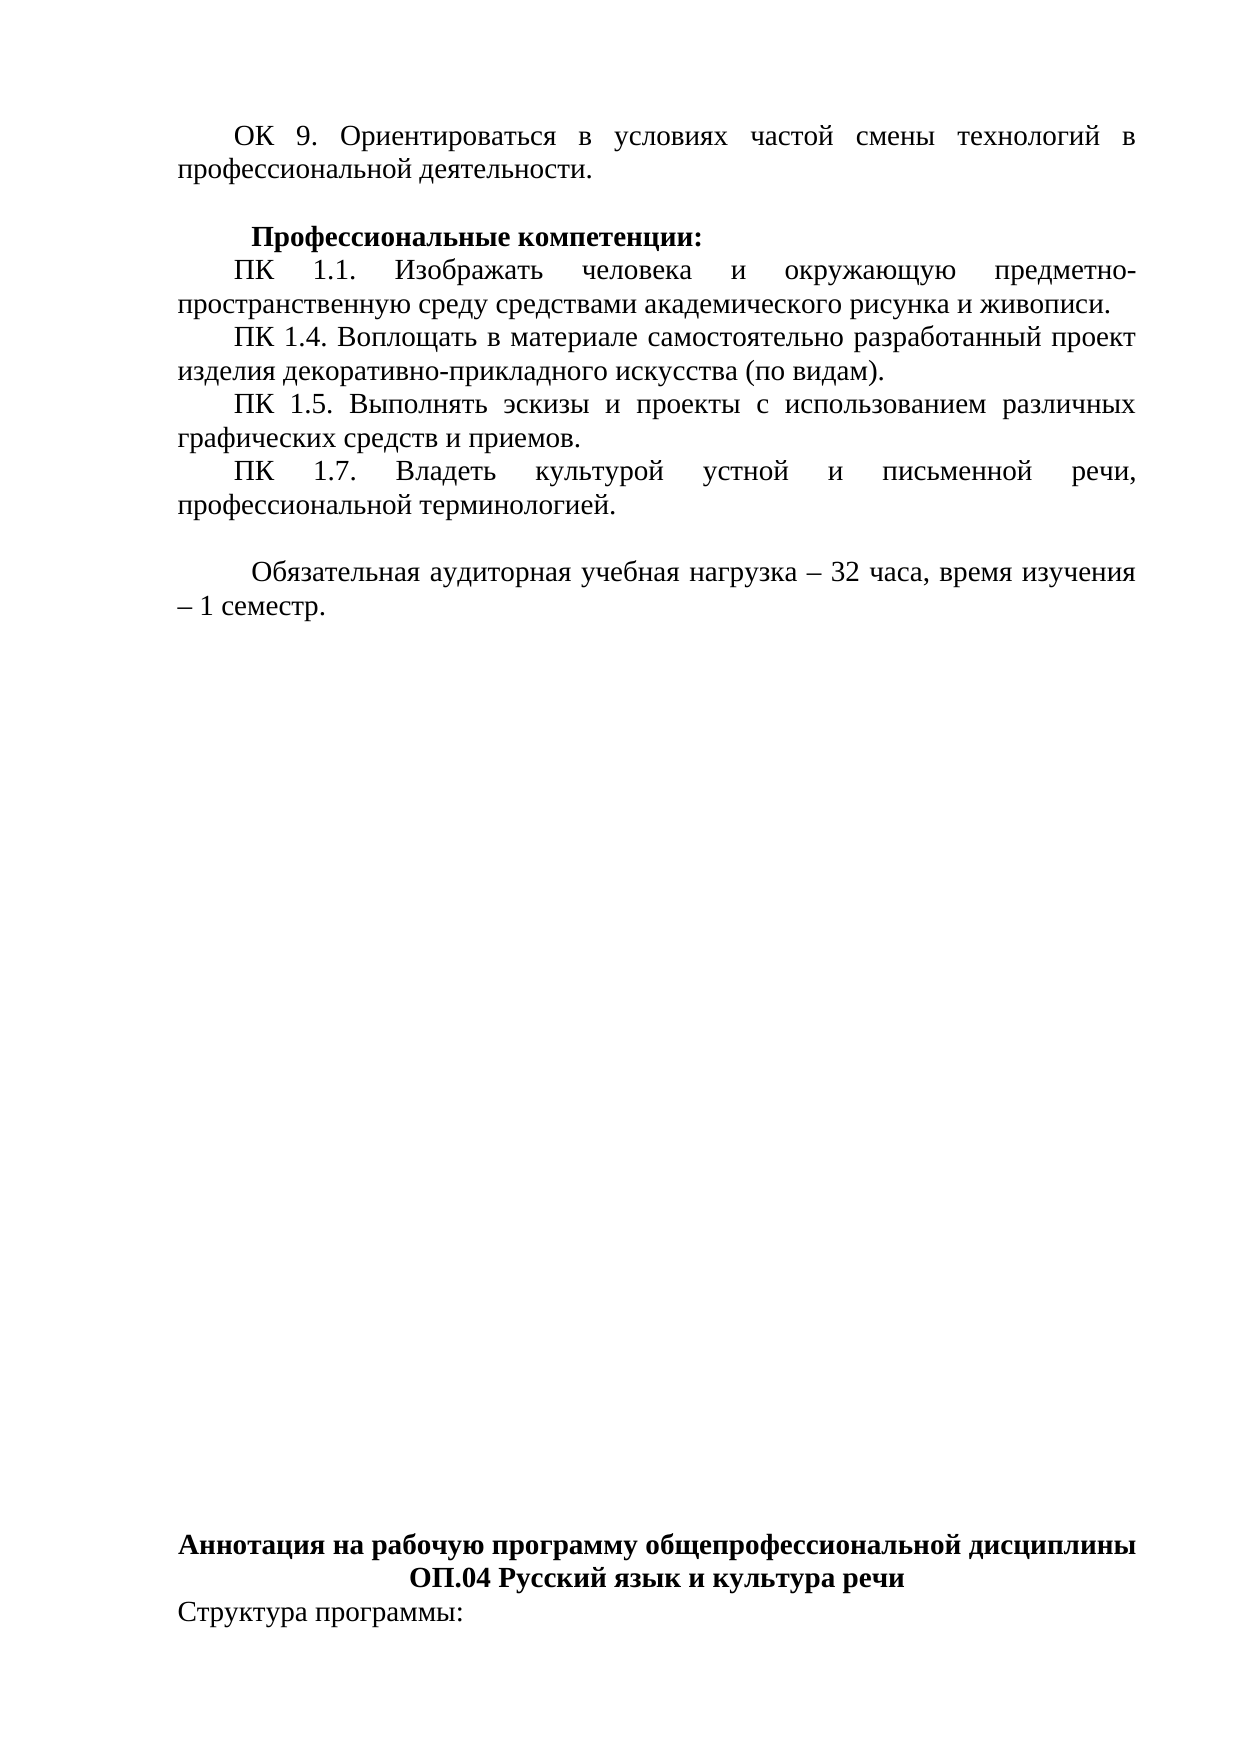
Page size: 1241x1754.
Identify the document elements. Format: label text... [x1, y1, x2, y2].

text ПК 1.4. Воплощать в материале самостоятельно разработанный проект изделия декоративно-прикладного искусства (по видам). [177, 319, 1137, 386]
text Профессиональные компетенции: [177, 219, 1137, 252]
text Аннотация на рабочую программу общепрофессиональной дисциплины [177, 1527, 1137, 1560]
text ОП.04 Русский язык и культура речи [177, 1560, 1137, 1594]
text Структура программы: [177, 1594, 1137, 1627]
text ПК 1.7. Владеть культурой устной и письменной речи, профессиональной терминологией. [177, 453, 1137, 521]
text ОК 9. Ориентироваться в условиях частой смены технологий в профессиональной деятельности. [177, 118, 1137, 185]
text ПК 1.5. Выполнять эскизы и проекты с использованием различных графических средств и приемов. [177, 386, 1137, 453]
text ПК 1.1. Изображать человека и окружающую предметно-пространственную среду средствами академического рисунка и живописи. [177, 252, 1137, 319]
text Обязательная аудиторная учебная нагрузка – 32 часа, время изучения – 1 семестр. [177, 554, 1137, 621]
